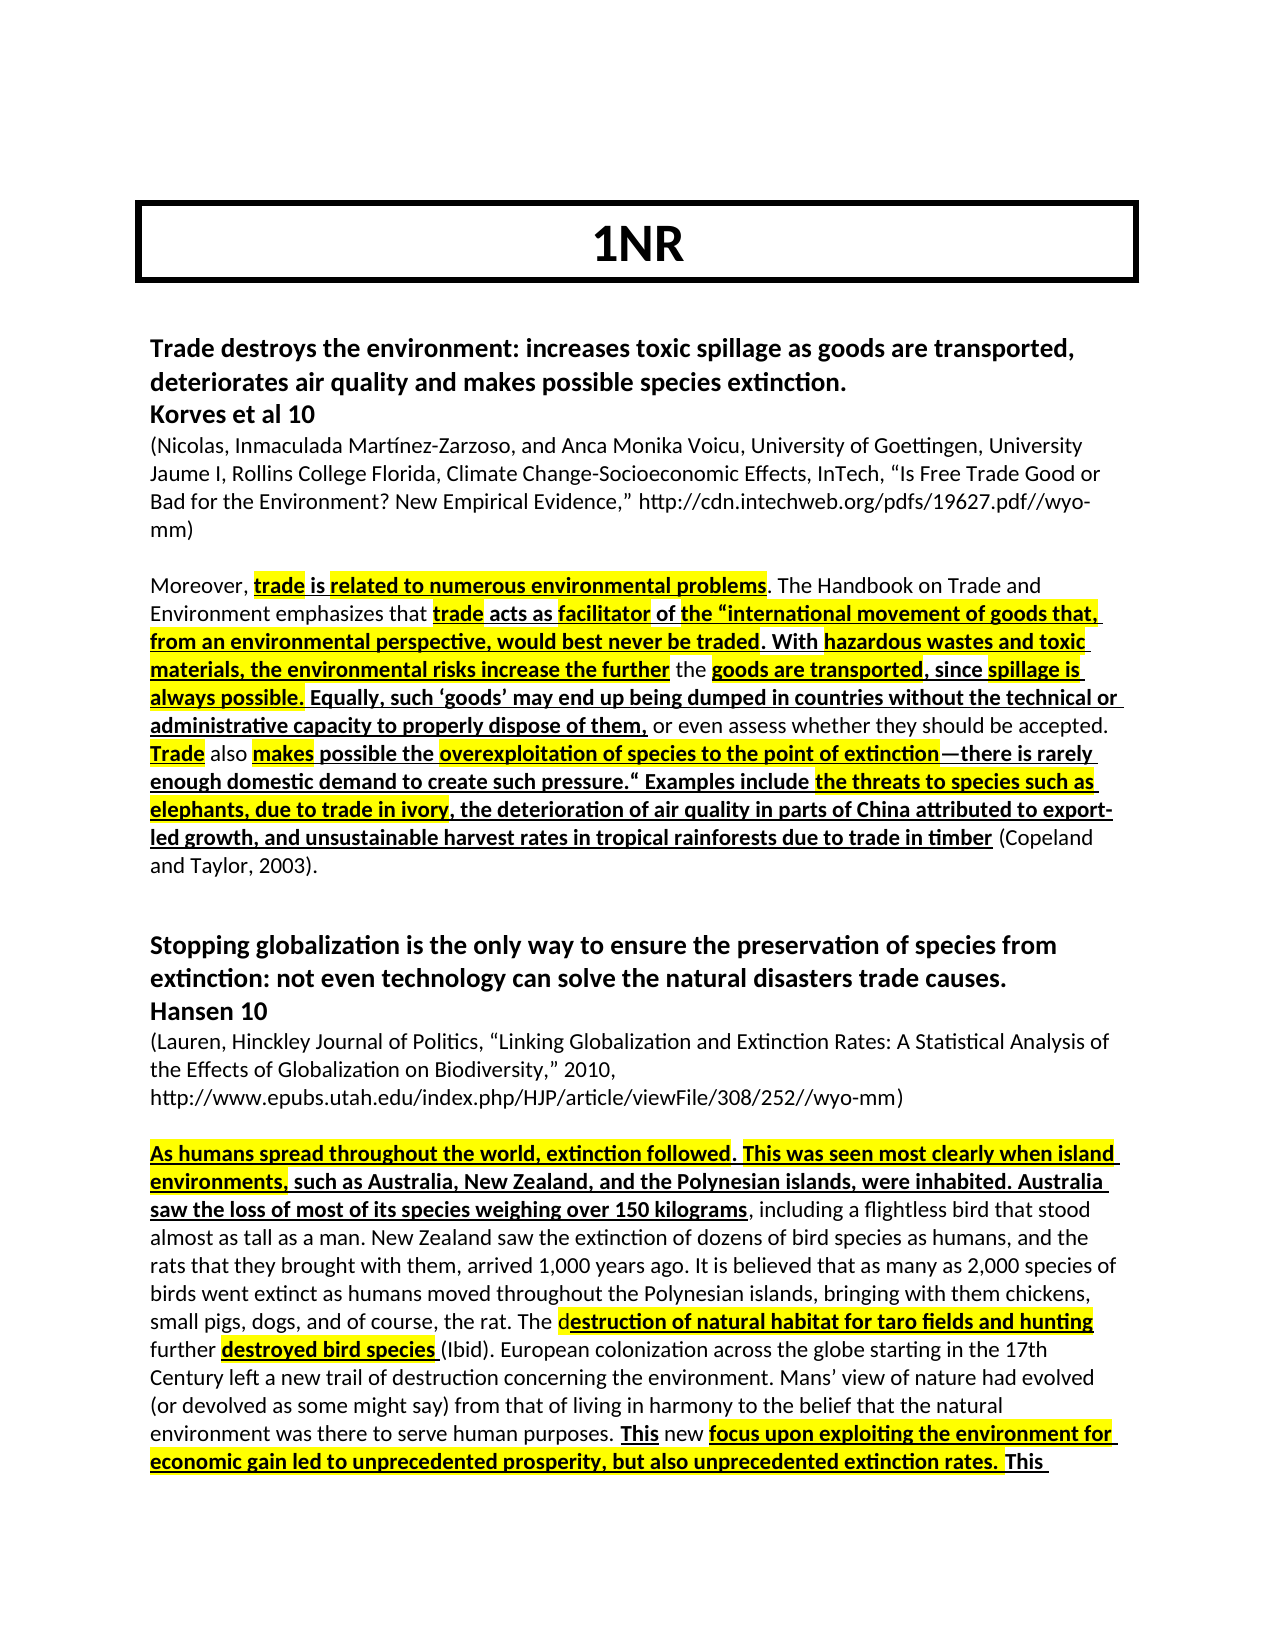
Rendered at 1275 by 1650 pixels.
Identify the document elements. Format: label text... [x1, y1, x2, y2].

subtitle Trade destroys the environment: increases toxic spillage as goods are transported, deteriorates air quality and makes possible species extinction. [150, 332, 1125, 398]
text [150, 1139, 1125, 1475]
text Moreover, trade is related to numerous environmental problems. The Handbook on Trade and Environment emphasizes that trade acts as facilitator of the “international movement of goods that, from an environmental perspective, would best never be traded. With hazardous wastes and toxic materials, the environmental risks increase the further the goods are transported, since spillage is always possible. Equally, such ‘goods’ may end up being dumped in countries without the technical or administrative capacity to properly dispose of them, or even assess whether they should be accepted. Trade also makes possible the overexploitation of species to the point of extinction—there is rarely enough domestic demand to create such pressure.“ Examples include the threats to species such as elephants, due to trade in ivory, the deterioration of air quality in parts of China attributed to export-led growth, and unsustainable harvest rates in tropical rainforests due to trade in timber (Copeland and Taylor, 2003). [150, 571, 1125, 879]
text (Nicolas, Inmaculada Martínez-Zarzoso, and Anca Monika Voicu, University of Goettingen, University Jaume I, Rollins College Florida, Climate Change-Socioeconomic Effects, InTech, “Is Free Trade Good or Bad for the Environment? New Empirical Evidence,” http://cdn.intechweb.org/pdfs/19627.pdf//wyo-mm) [150, 431, 1125, 543]
subtitle 1NR [142, 206, 1133, 277]
subtitle Stopping globalization is the only way to ensure the preservation of species from extinction: not even technology can solve the natural disasters trade causes. [150, 928, 1125, 994]
text Korves et al 10 [150, 398, 1125, 431]
text Hansen 10 [150, 994, 1125, 1027]
text (Lauren, Hinckley Journal of Politics, “Linking Globalization and Extinction Rates: A Statistical Analysis of the Effects of Globalization on Biodiversity,” 2010, http://www.epubs.utah.edu/index.php/HJP/article/viewFile/308/252//wyo-mm) [150, 1027, 1125, 1111]
